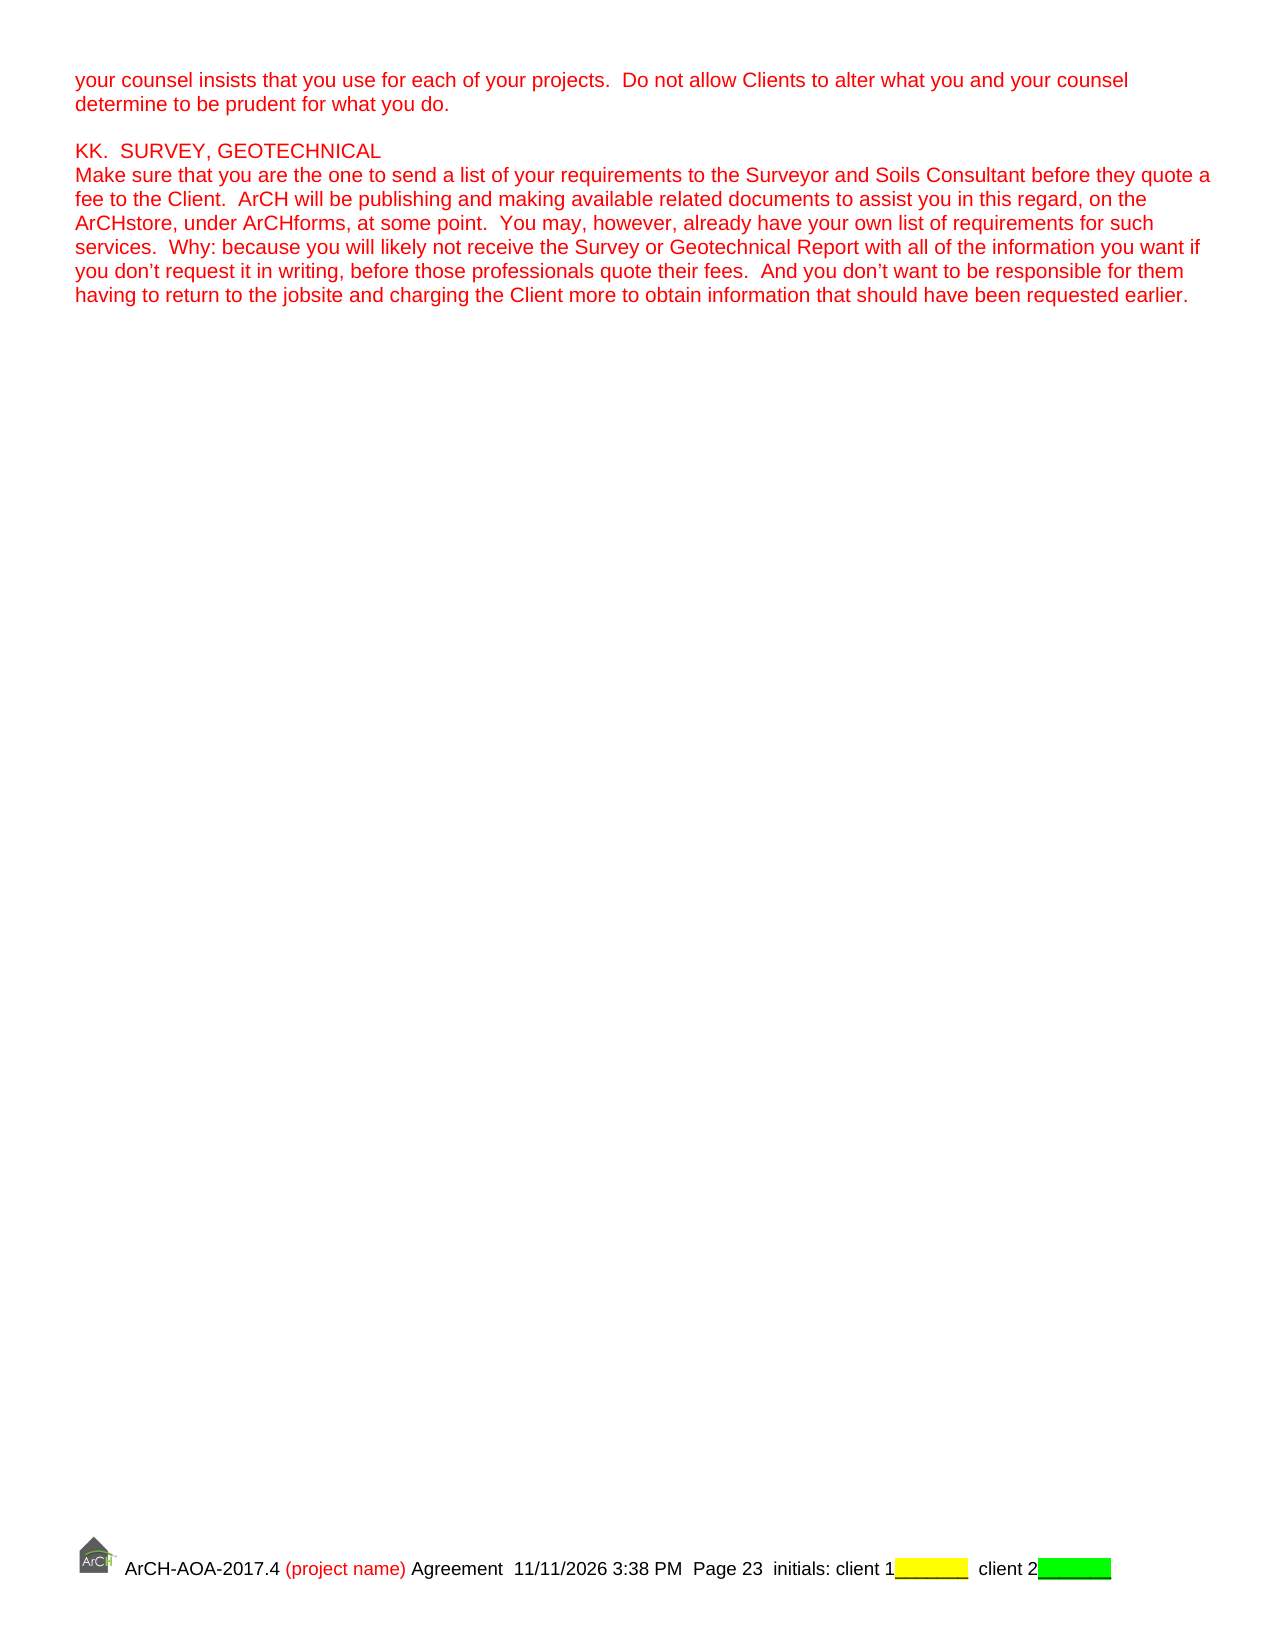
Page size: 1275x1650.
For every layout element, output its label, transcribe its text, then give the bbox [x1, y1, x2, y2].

text KK. SURVEY, GEOTECHNICAL Make sure that you are the one to send a list of your requirements to the Surveyor and Soils Consultant before they quote a fee to the Client. ArCH will be publishing and making available related documents to assist you in this regard, on the ArCHstore, under ArCHforms, at some point. You may, however, already have your own list of requirements for such services. Why: because you will likely not receive the Survey or Geotechnical Report with all of the information you want if you don’t request it in writing, before those professionals quote their fees. And you don’t want to be responsible for them having to return to the jobsite and charging the Client more to obtain information that should have been requested earlier. [75, 139, 1219, 307]
picture [75, 1533, 119, 1576]
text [75, 67, 1219, 115]
